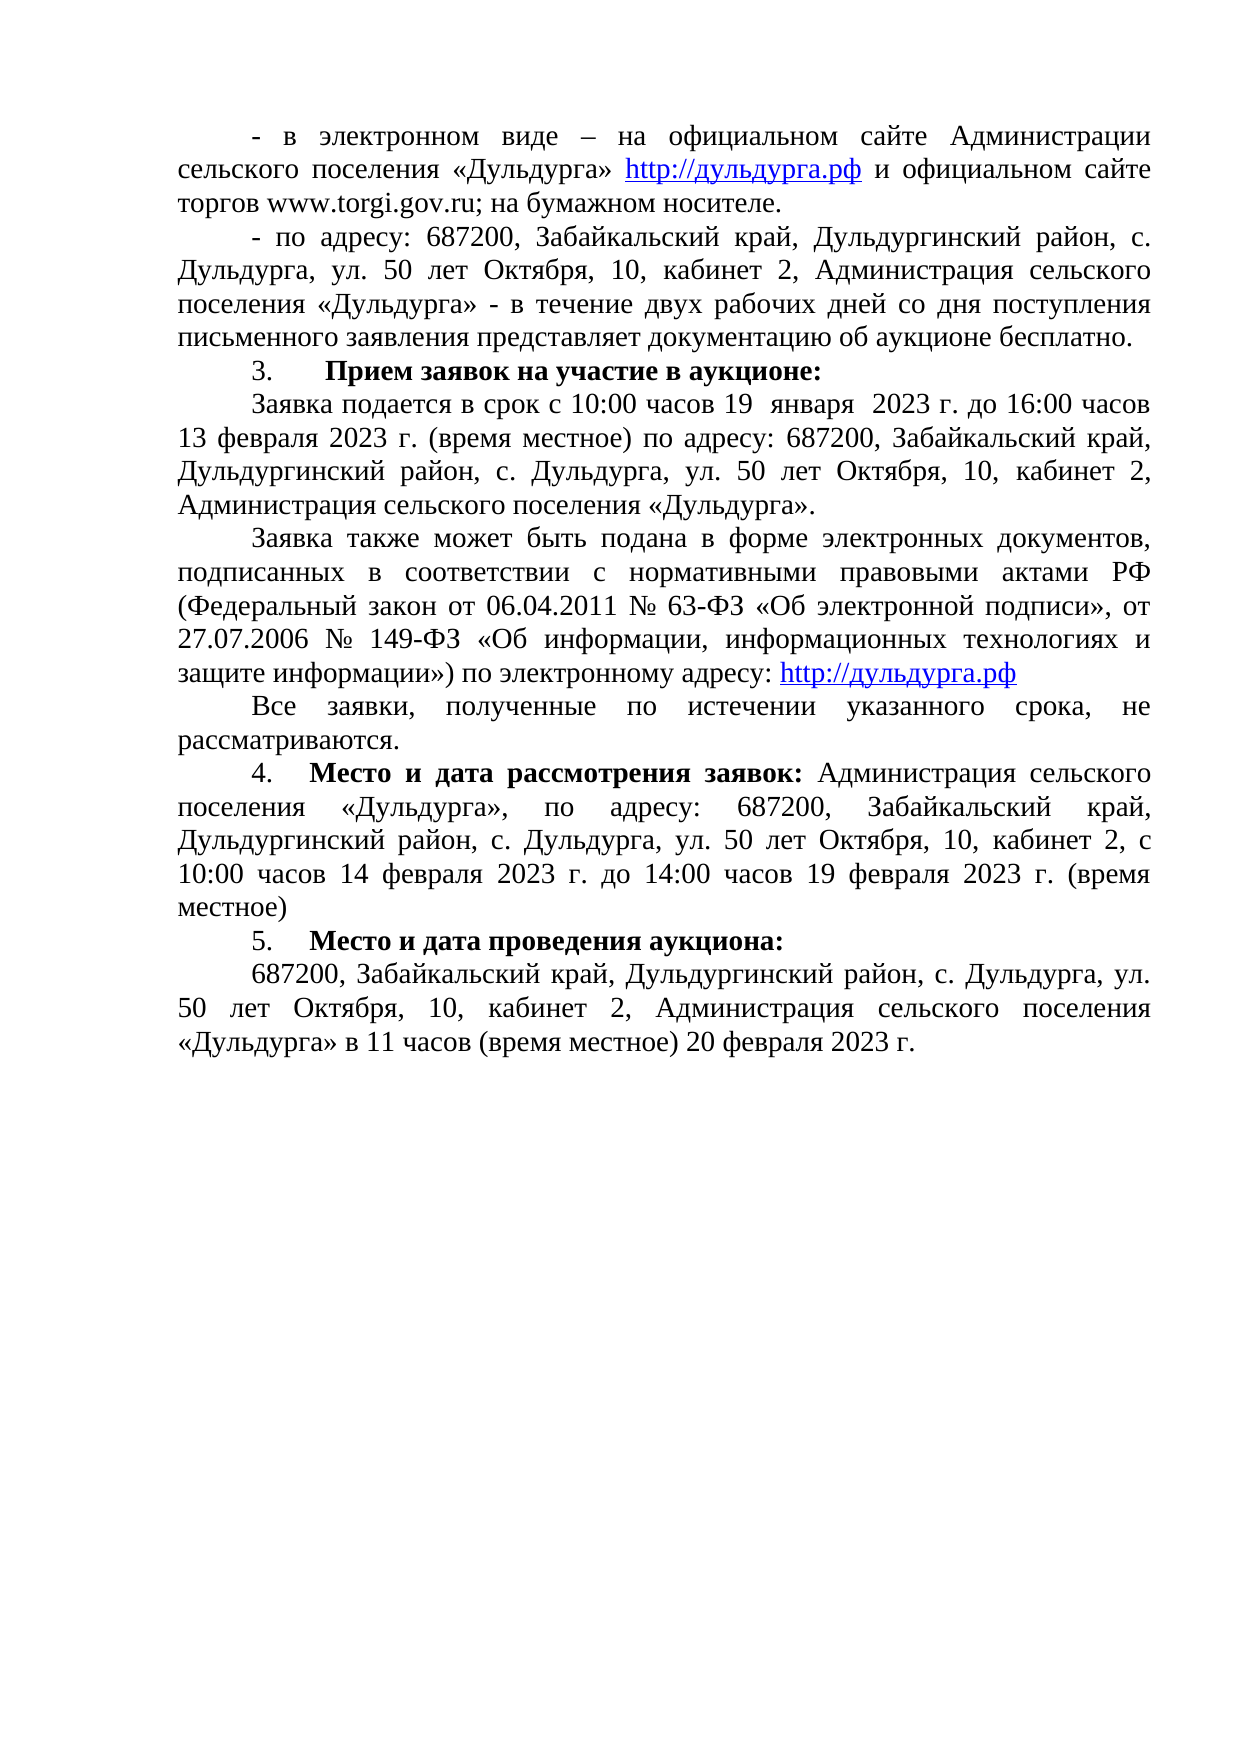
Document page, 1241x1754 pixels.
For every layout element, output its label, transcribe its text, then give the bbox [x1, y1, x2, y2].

text - по адресу: 687200, Забайкальский край, Дульдургинский район, с. Дульдурга, ул. 50 лет Октября, 10, кабинет 2, Администрация сельского поселения «Дульдурга» - в течение двух рабочих дней со дня поступления письменного заявления представляет документацию об аукционе бесплатно. [177, 219, 1152, 353]
list Прием заявок на участие в аукционе: [177, 353, 1152, 386]
list Место и дата проведения аукциона: [177, 923, 1152, 957]
text Заявка подается в срок с 10:00 часов 19 января 2023 г. до 16:00 часов 13 февраля 2023 г. (время местное) по адресу: 687200, Забайкальский край, Дульдургинский район, с. Дульдурга, ул. 50 лет Октября, 10, кабинет 2, Администрация сельского поселения «Дульдурга». [177, 386, 1152, 521]
list Место и дата рассмотрения заявок: Администрация сельского поселения «Дульдурга», по адресу: 687200, Забайкальский край, Дульдургинский район, с. Дульдурга, ул. 50 лет Октября, 10, кабинет 2, с 10:00 часов 14 февраля 2023 г. до 14:00 часов 19 февраля 2023 г. (время местное) [177, 755, 1152, 923]
text 687200, Забайкальский край, Дульдургинский район, с. Дульдурга, ул. 50 лет Октября, 10, кабинет 2, Администрация сельского поселения «Дульдурга» в 11 часов (время местное) 20 февраля 2023 г. [177, 957, 1152, 1057]
text Все заявки, полученные по истечении указанного срока, не рассматриваются. [177, 688, 1152, 755]
text Заявка также может быть подана в форме электронных документов, подписанных в соответствии с нормативными правовыми актами РФ (Федеральный закон от 06.04.2011 № 63-ФЗ «Об электронной подписи», от 27.07.2006 № 149-ФЗ «Об информации, информационных технологиях и защите информации») по электронному адресу: http://дульдурга.рф [177, 521, 1152, 688]
text - в электронном виде – на официальном сайте Администрации сельского поселения «Дульдурга» http://дульдурга.рф и официальном сайте торгов www.torgi.gov.ru; на бумажном носителе. [177, 118, 1152, 219]
